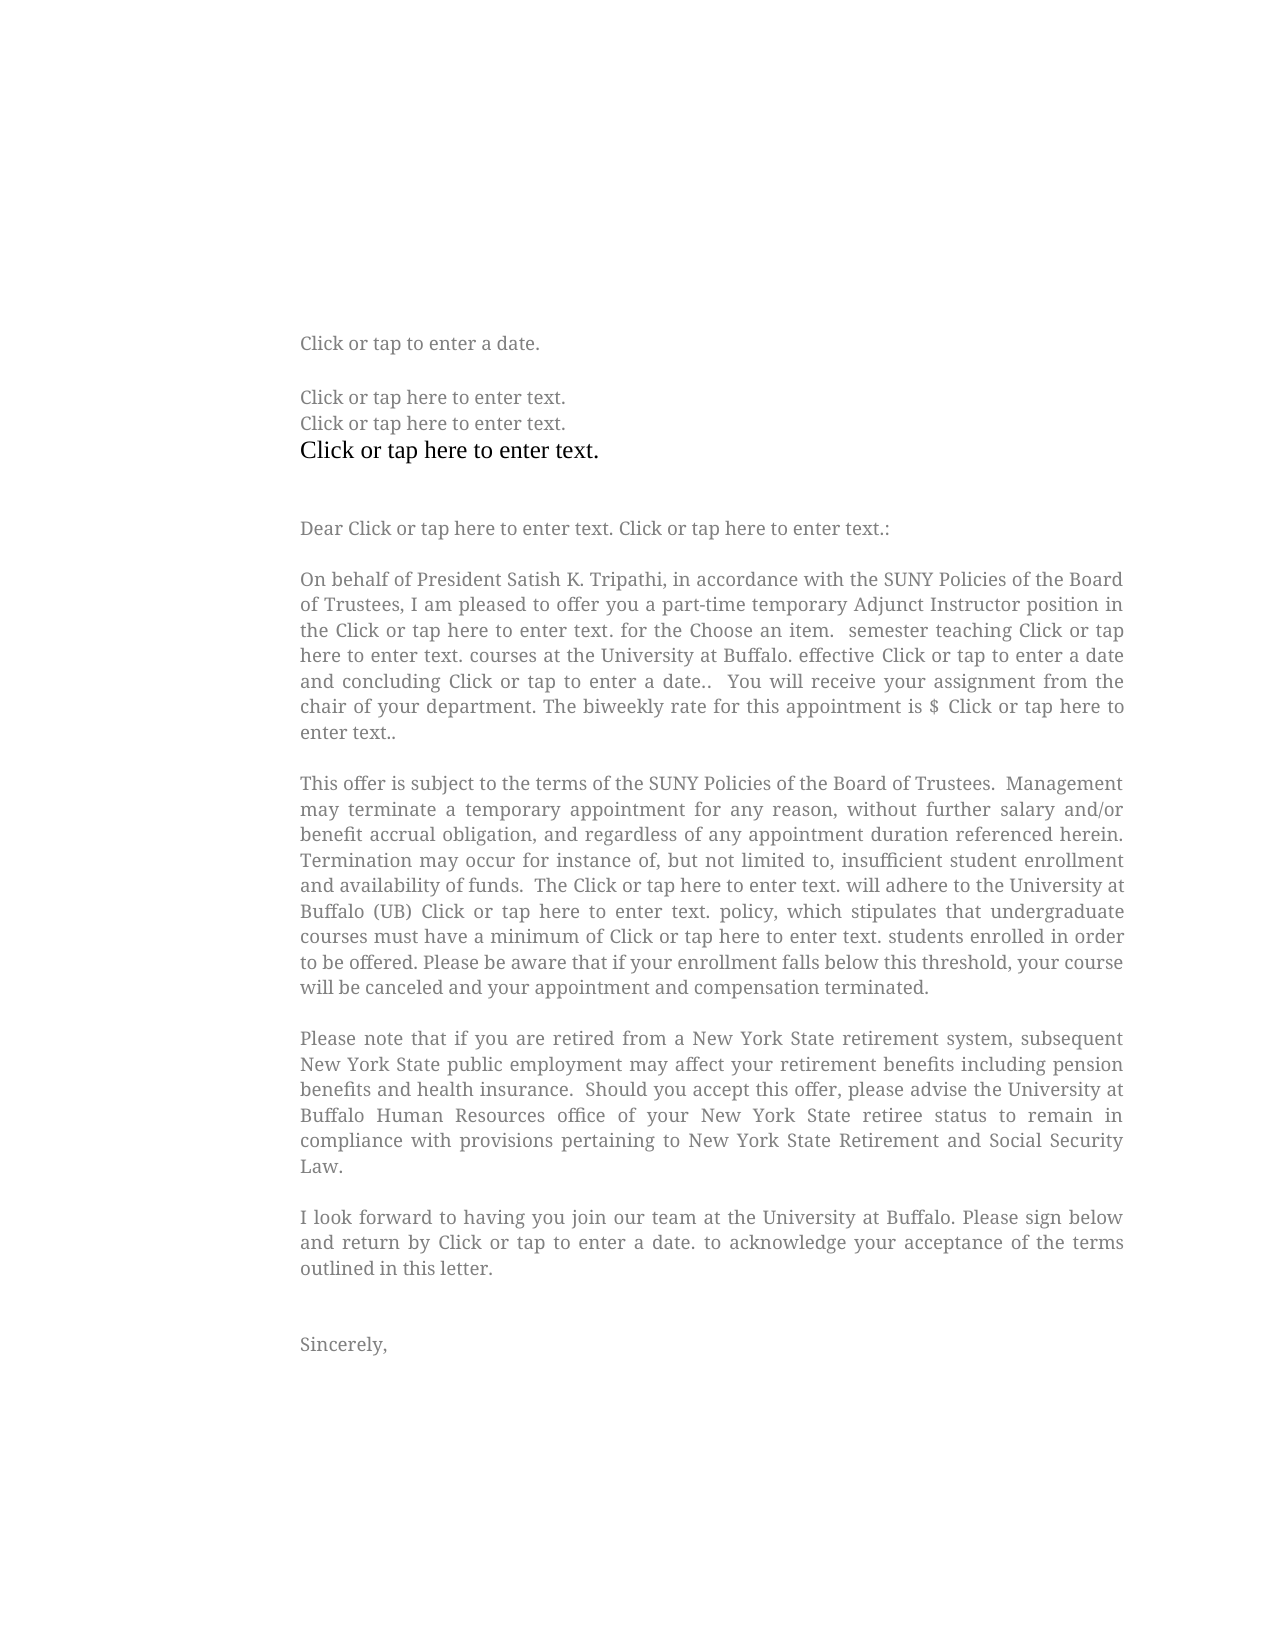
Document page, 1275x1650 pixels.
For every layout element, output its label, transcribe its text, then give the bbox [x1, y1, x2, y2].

text On behalf of President Satish K. Tripathi, in accordance with the SUNY Policies of the Board of Trustees, I am pleased to offer you a part-time temporary Adjunct Instructor position in the . for the semester teaching courses at the University at Buffalo. effective and concluding . You will receive your assignment from the chair of your department. The biweekly rate for this appointment is $ . [300, 566, 1125, 745]
text Please note that if you are retired from a New York State retirement system, subsequent New York State public employment may affect your retirement benefits including pension benefits and health insurance. Should you accept this offer, please advise the University at Buffalo Human Resources office of your New York State retiree status to remain in compliance with provisions pertaining to New York State Retirement and Social Security Law. [300, 1026, 1125, 1179]
text This offer is subject to the terms of the SUNY Policies of the Board of Trustees. Management may terminate a temporary appointment for any reason, without further salary and/or benefit accrual obligation, and regardless of any appointment duration referenced herein. Termination may occur for instance of, but not limited to, insufficient student enrollment and availability of funds. The will adhere to the University at Buffalo (UB) policy, which stipulates that undergraduate courses must have a minimum of students enrolled in order to be offered. Please be aware that if your enrollment falls below this threshold, your course will be canceled and your appointment and compensation terminated. [300, 770, 1125, 1000]
text I look forward to having you join our team at the University at Buffalo. Please sign below and return by to acknowledge your acceptance of the terms outlined in this letter. [300, 1204, 1125, 1281]
text Dear : [300, 515, 1125, 541]
text Sincerely, [300, 1332, 1125, 1357]
